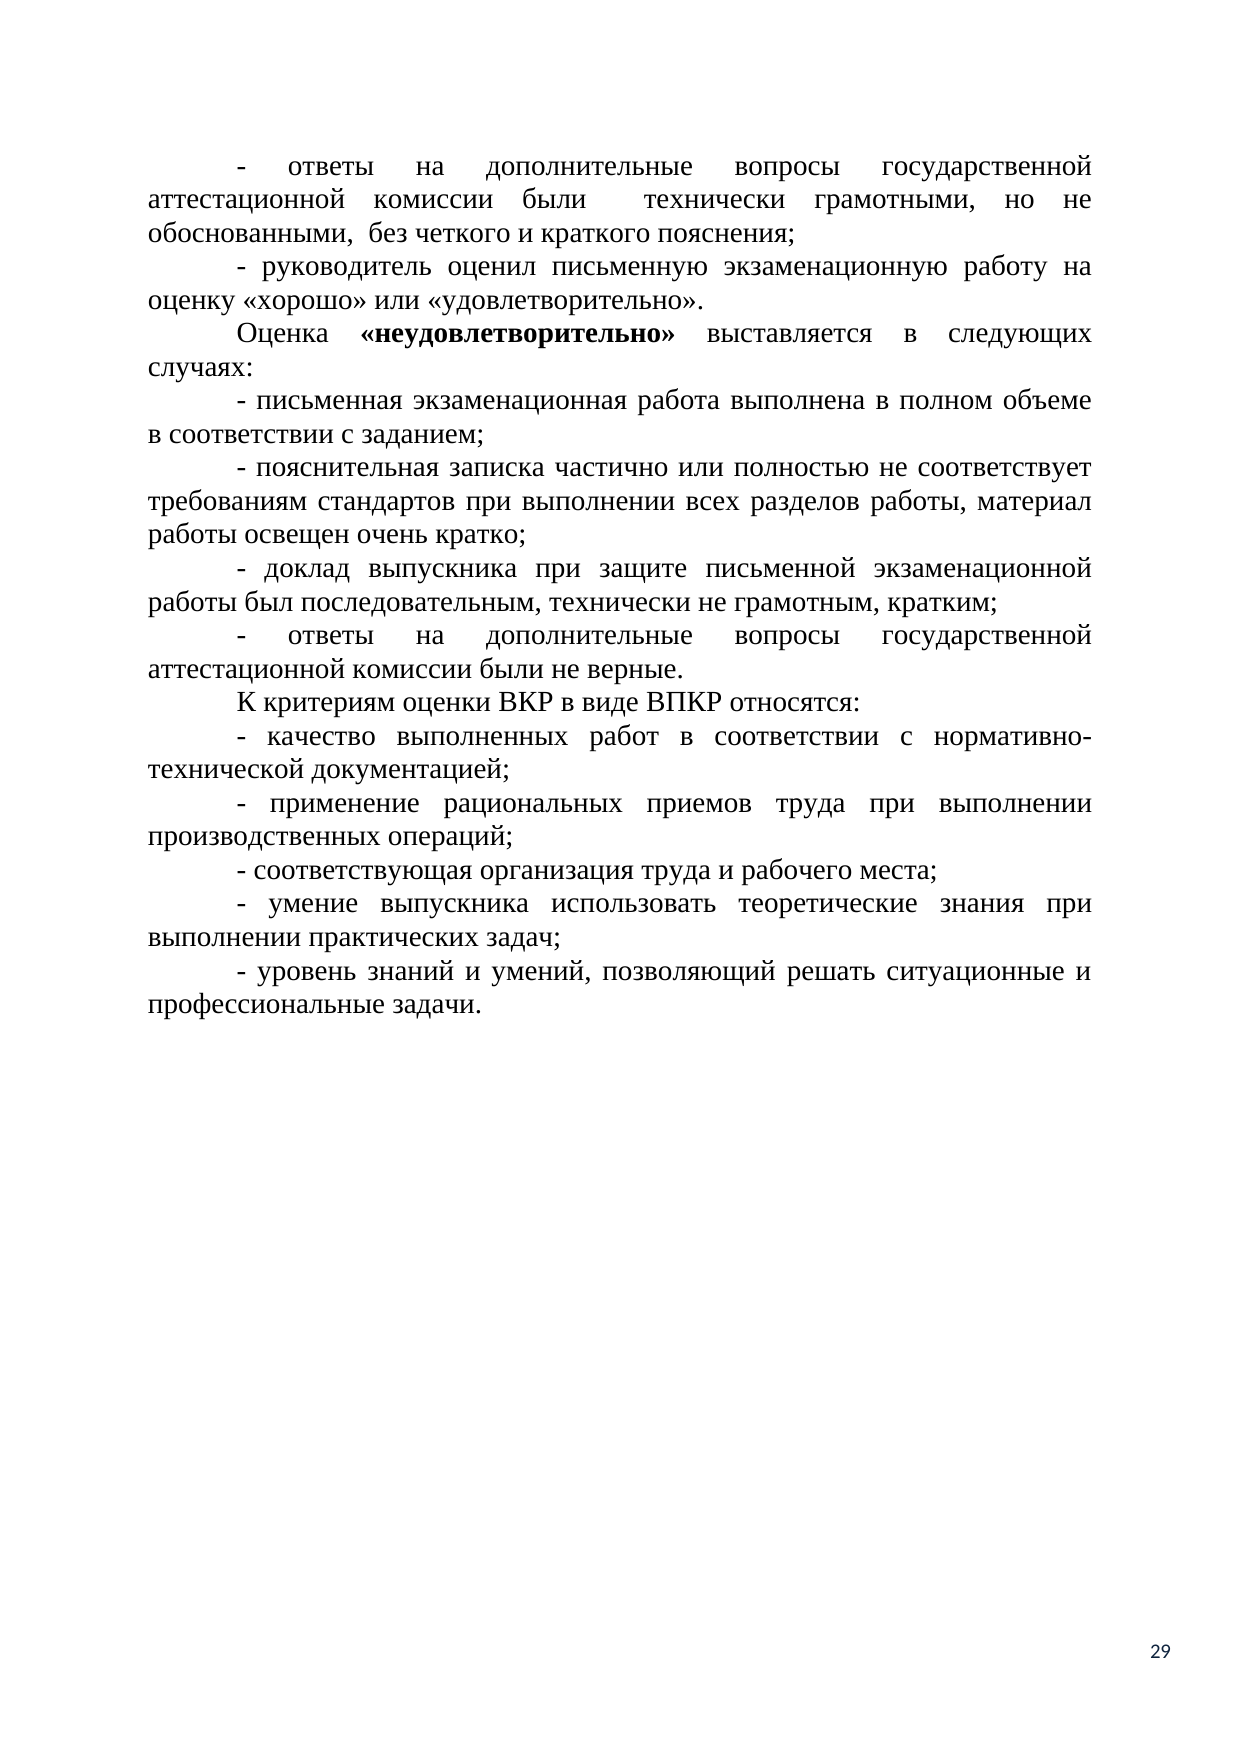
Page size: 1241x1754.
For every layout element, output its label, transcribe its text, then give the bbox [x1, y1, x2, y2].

text - умение выпускника использовать теоретические знания при выполнении практических задач; [148, 886, 1092, 953]
text - доклад выпускника при защите письменной экзаменационной работы был последовательным, технически не грамотным, кратким; [148, 550, 1092, 617]
text - соответствующая организация труда и рабочего места; [148, 852, 1092, 886]
text - ответы на дополнительные вопросы государственной аттестационной комиссии были технически грамотными, но не обоснованными, без четкого и краткого пояснения; [148, 148, 1092, 248]
text - пояснительная записка частично или полностью не соответствует требованиям стандартов при выполнении всех разделов работы, материал работы освещен очень кратко; [148, 449, 1092, 550]
text - качество выполненных работ в соответствии с нормативно-технической документацией; [148, 718, 1092, 785]
text - ответы на дополнительные вопросы государственной аттестационной комиссии были не верные. [148, 617, 1092, 684]
text К критериям оценки ВКР в виде ВПКР относятся: [148, 684, 1092, 718]
text - руководитель оценил письменную экзаменационную работу на оценку «хорошо» или «удовлетворительно». [148, 248, 1092, 315]
text Оценка «неудовлетворительно» выставляется в следующих случаях: [148, 315, 1092, 382]
text - применение рациональных приемов труда при выполнении производственных операций; [148, 785, 1092, 852]
text - уровень знаний и умений, позволяющий решать ситуационные и профессиональные задачи. [148, 953, 1092, 1020]
text - письменная экзаменационная работа выполнена в полном объеме в соответствии с заданием; [148, 382, 1092, 449]
